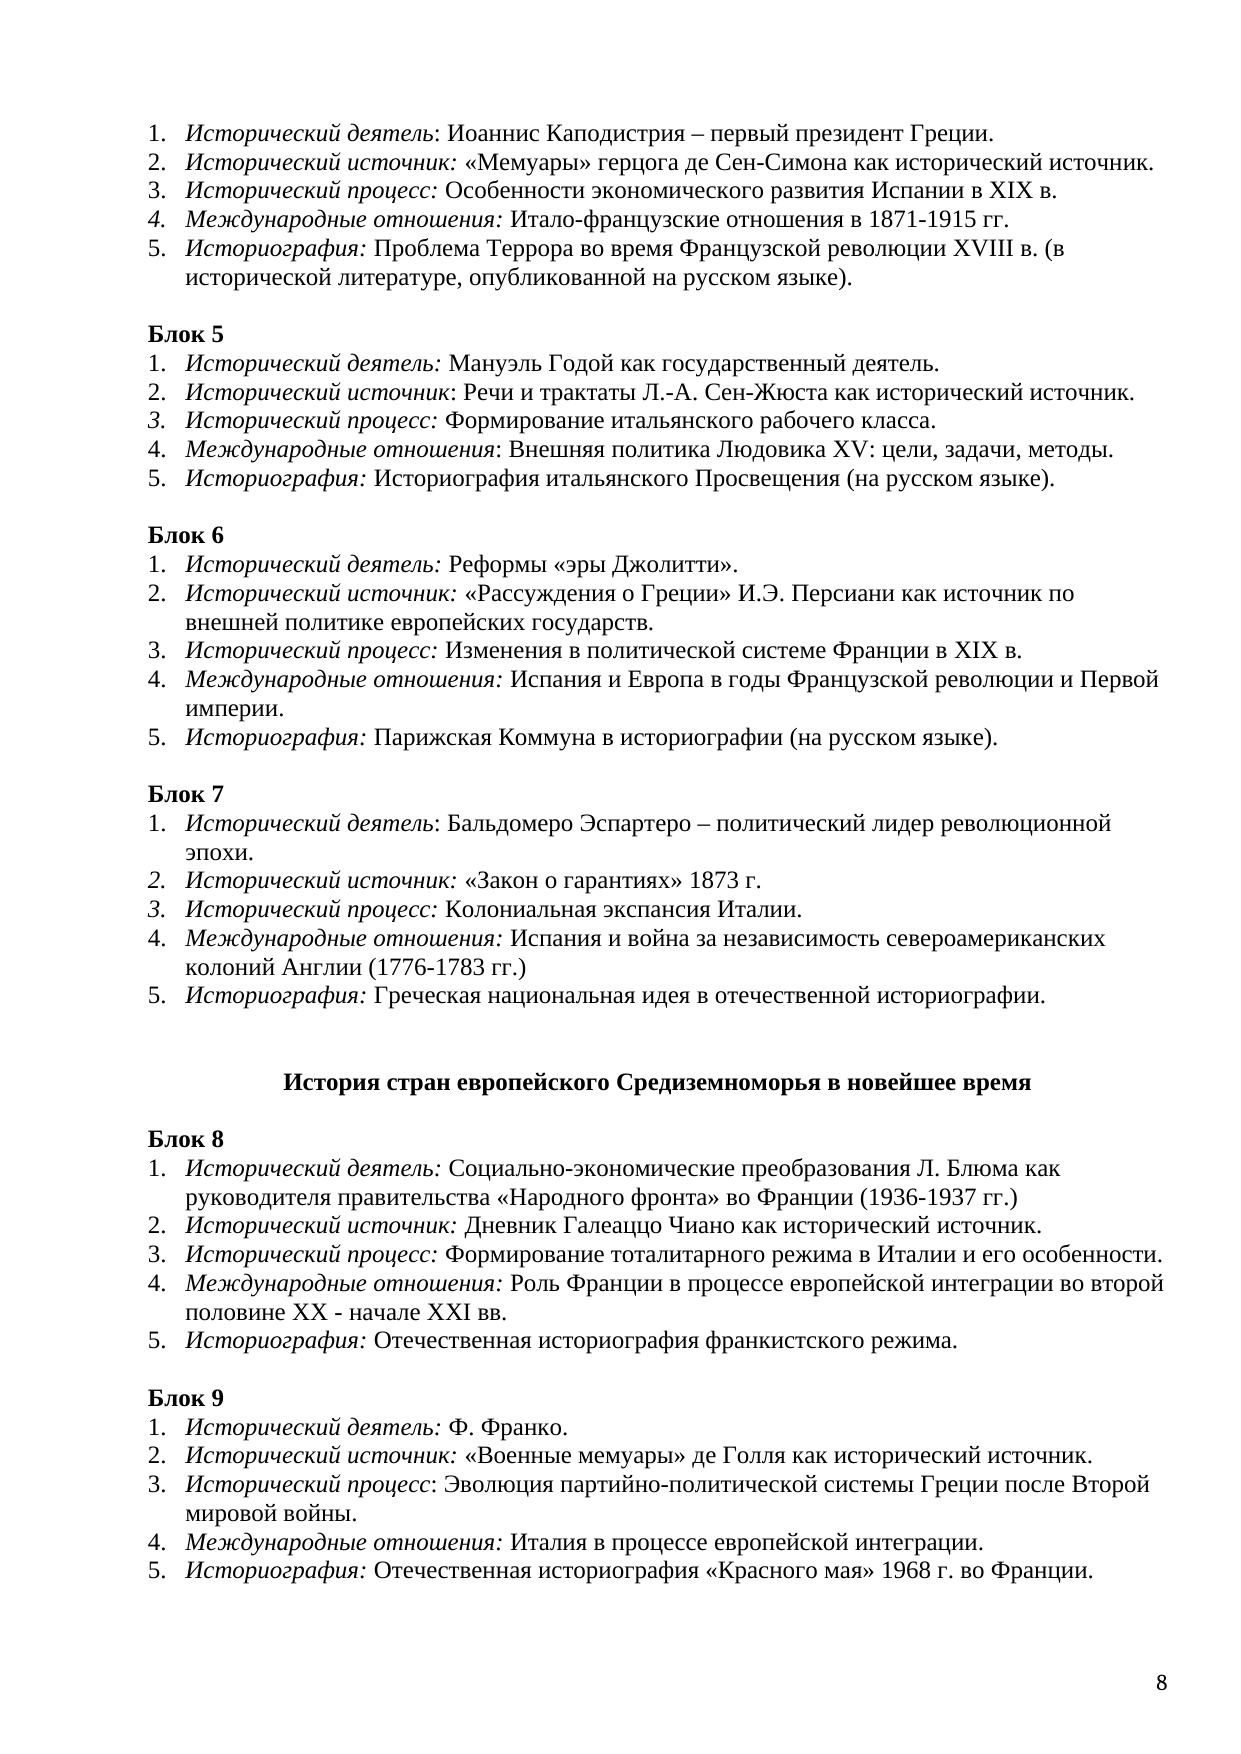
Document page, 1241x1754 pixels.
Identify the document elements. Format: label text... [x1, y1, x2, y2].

list История стран европейского Средиземноморья в новейшее время [148, 1067, 1167, 1096]
list Историография: Греческая национальная идея в отечественной историографии. [148, 981, 1167, 1009]
list Исторический источник: «Рассуждения о Греции» И.Э. Персиани как источник по внешней политике европейских государств. [148, 578, 1167, 636]
list Исторический источник: «Мемуары» герцога де Сен-Симона как исторический источник. [148, 147, 1167, 176]
list Исторический процесс: Колониальная экспансия Италии. [148, 894, 1167, 923]
list Исторический деятель: Иоаннис Каподистрия – первый президент Греции. [148, 118, 1167, 147]
text Блок 8 [148, 1124, 1167, 1153]
list Международные отношения: Итало-французские отношения в 1871-1915 гг. [148, 204, 1167, 233]
list Международные отношения: Испания и война за независимость североамериканских колоний Англии (1776-1783 гг.) [148, 923, 1167, 981]
list Историография: Отечественная историография «Красного мая» 1968 г. во Франции. [148, 1556, 1167, 1584]
text Блок 7 [148, 779, 1167, 808]
text Блок 6 [148, 521, 1167, 549]
list Историография: Проблема Террора во время Французской революции XVIII в. (в исторической литературе, опубликованной на русском языке). [148, 233, 1167, 291]
list Исторический процесс: Формирование итальянского рабочего класса. [148, 406, 1167, 434]
list Исторический деятель: Мануэль Годой как государственный деятель. [148, 348, 1167, 377]
list Международные отношения: Италия в процессе европейской интеграции. [148, 1527, 1167, 1556]
list Исторический источник: Речи и трактаты Л.-А. Сен-Жюста как исторический источник. [148, 377, 1167, 406]
list Международные отношения: Внешняя политика Людовика XV: цели, задачи, методы. [148, 434, 1167, 463]
list Исторический процесс: Изменения в политической системе Франции в XIX в. [148, 636, 1167, 664]
list Исторический процесс: Формирование тоталитарного режима в Италии и его особенности. [148, 1239, 1167, 1268]
list Исторический источник: «Закон о гарантиях» 1873 г. [148, 866, 1167, 894]
text Блок 9 [148, 1383, 1167, 1412]
list Исторический источник: Дневник Галеаццо Чиано как исторический источник. [148, 1211, 1167, 1239]
list Историография: Историография итальянского Просвещения (на русском языке). [148, 463, 1167, 492]
list Международные отношения: Испания и Европа в годы Французской революции и Первой империи. [148, 664, 1167, 722]
text Блок 5 [148, 319, 1167, 348]
list Международные отношения: Роль Франции в процессе европейской интеграции во второй половине XX - начале XXI вв. [148, 1268, 1167, 1326]
list Исторический деятель: Бальдомеро Эспартеро – политический лидер революционной эпохи. [148, 808, 1167, 866]
list Исторический процесс: Эволюция партийно-политической системы Греции после Второй мировой войны. [148, 1469, 1167, 1527]
list Исторический деятель: Социально-экономические преобразования Л. Блюма как руководителя правительства «Народного фронта» во Франции (1936-1937 гг.) [148, 1153, 1167, 1211]
list Исторический деятель: Ф. Франко. [148, 1412, 1167, 1441]
list Исторический процесс: Особенности экономического развития Испании в XIX в. [148, 176, 1167, 204]
list Историография: Отечественная историография франкистского режима. [148, 1326, 1167, 1354]
list Историография: Парижская Коммуна в историографии (на русском языке). [148, 722, 1167, 751]
list Исторический деятель: Реформы «эры Джолитти». [148, 549, 1167, 578]
list Исторический источник: «Военные мемуары» де Голля как исторический источник. [148, 1441, 1167, 1469]
